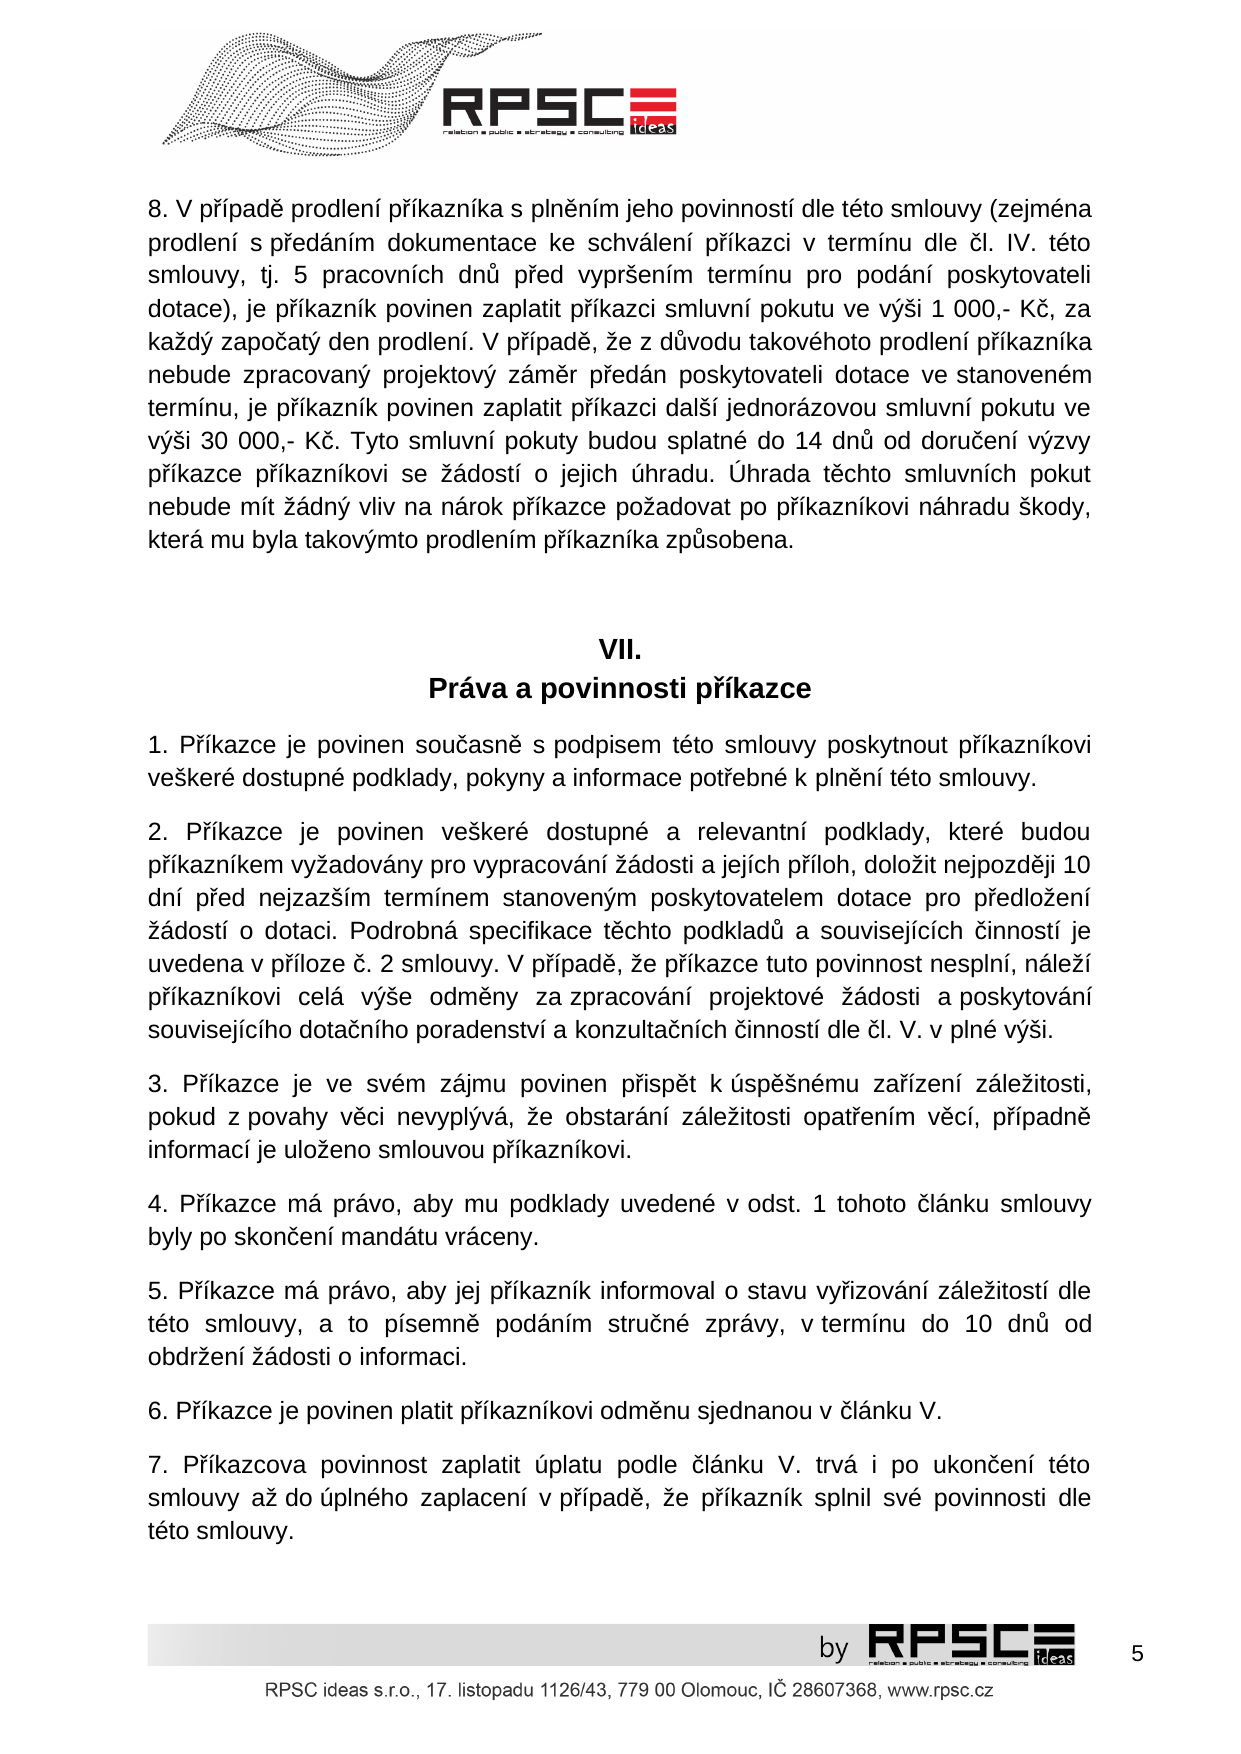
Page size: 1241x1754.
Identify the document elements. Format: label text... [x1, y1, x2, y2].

text 5. Příkazce má právo, aby jej příkazník informoval o stavu vyřizování záležitostí dle této smlouvy, a to písemně podáním stručné zprávy, v termínu do 10 dnů od obdržení žádosti o informaci. [148, 1276, 1092, 1371]
text 4. Příkazce má právo, aby mu podklady uvedené v odst. 1 tohoto článku smlouvy byly po skončení mandátu vráceny. [148, 1189, 1092, 1251]
text 6. Příkazce je povinen platit příkazníkovi odměnu sjednanou v článku V. [148, 1396, 1092, 1424]
picture [147, 29, 1093, 161]
text VII. [148, 632, 1092, 666]
text 3. Příkazce je ve svém zájmu povinen přispět k úspěšnému zařízení záležitosti, pokud z povahy věci nevyplývá, že obstarání záležitosti opatřením věcí, případně informací je uloženo smlouvou příkazníkovi. [148, 1069, 1092, 1164]
text 1. Příkazce je povinen současně s podpisem této smlouvy poskytnout příkazníkovi veškeré dostupné podklady, pokyny a informace potřebné k plnění této smlouvy. [148, 730, 1092, 792]
text Práva a povinnosti příkazce [148, 671, 1092, 704]
text 7. Příkazcova povinnost zaplatit úplatu podle článku V. trvá i po ukončení této smlouvy až do úplného zaplacení v případě, že příkazník splnil své povinnosti dle této smlouvy. [148, 1450, 1092, 1544]
text 8. V případě prodlení příkazníka s plněním jeho povinností dle této smlouvy (zejména prodlení s předáním dokumentace ke schválení příkazci v termínu dle čl. IV. této smlouvy, tj. 5 pracovních dnů před vypršením termínu pro podání poskytovateli dotace), je příkazník povinen zaplatit příkazci smluvní pokutu ve výši 1 000,- Kč, za každý započatý den prodlení. V případě, že z důvodu takovéhoto prodlení příkazníka nebude zpracovaný projektový záměr předán poskytovateli dotace ve stanoveném termínu, je příkazník povinen zaplatit příkazci další jednorázovou smluvní pokutu ve výši 30 000,- Kč. Tyto smluvní pokuty budou splatné do 14 dnů od doručení výzvy příkazce příkazníkovi se žádostí o jejich úhradu. Úhrada těchto smluvních pokut nebude mít žádný vliv na nárok příkazce požadovat po příkazníkovi náhradu škody, která mu byla takovýmto prodlením příkazníka způsobena. [148, 194, 1092, 553]
picture [147, 1609, 1093, 1712]
text 2. Příkazce je povinen veškeré dostupné a relevantní podklady, které budou příkazníkem vyžadovány pro vypracování žádosti a jejích příloh, doložit nejpozději 10 dní před nejzazším termínem stanoveným poskytovatelem dotace pro předložení žádostí o dotaci. Podrobná specifikace těchto podkladů a souvisejících činností je uvedena v příloze č. 2 smlouvy. V případě, že příkazce tuto povinnost nesplní, náleží příkazníkovi celá výše odměny za zpracování projektové žádosti a poskytování souvisejícího dotačního poradenství a konzultačních činností dle čl. V. v plné výši. [148, 817, 1092, 1044]
